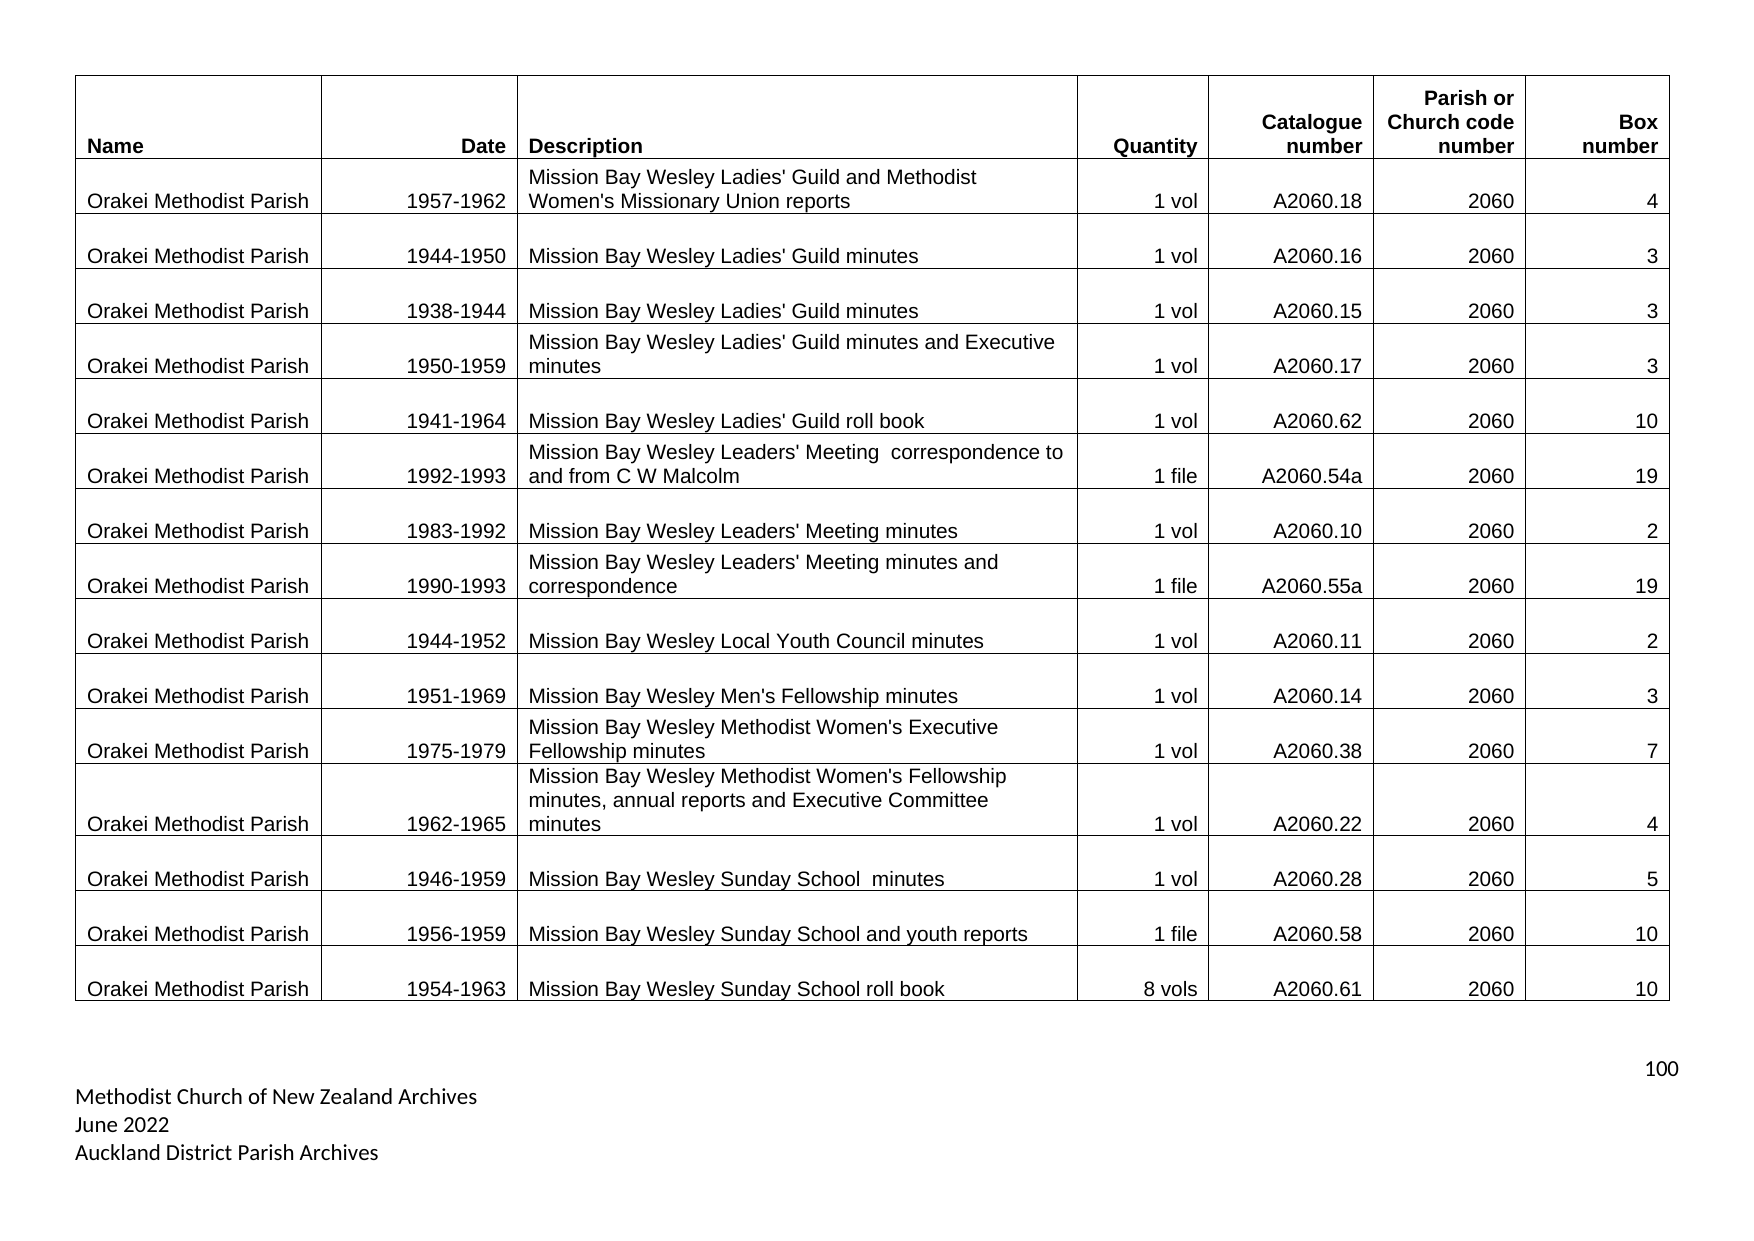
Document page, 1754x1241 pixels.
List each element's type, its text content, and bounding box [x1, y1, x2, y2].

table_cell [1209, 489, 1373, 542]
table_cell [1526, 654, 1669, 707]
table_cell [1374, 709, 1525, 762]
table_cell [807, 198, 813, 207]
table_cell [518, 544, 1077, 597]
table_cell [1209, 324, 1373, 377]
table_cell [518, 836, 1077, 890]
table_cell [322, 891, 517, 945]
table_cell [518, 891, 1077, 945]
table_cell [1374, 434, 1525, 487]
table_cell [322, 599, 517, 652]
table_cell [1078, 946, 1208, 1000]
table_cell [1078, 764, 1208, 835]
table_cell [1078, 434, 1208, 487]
table_header Quantity [1078, 76, 1208, 157]
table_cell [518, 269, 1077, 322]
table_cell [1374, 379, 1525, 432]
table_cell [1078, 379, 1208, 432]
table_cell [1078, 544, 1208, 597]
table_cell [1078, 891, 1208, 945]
table_header Name [76, 76, 321, 157]
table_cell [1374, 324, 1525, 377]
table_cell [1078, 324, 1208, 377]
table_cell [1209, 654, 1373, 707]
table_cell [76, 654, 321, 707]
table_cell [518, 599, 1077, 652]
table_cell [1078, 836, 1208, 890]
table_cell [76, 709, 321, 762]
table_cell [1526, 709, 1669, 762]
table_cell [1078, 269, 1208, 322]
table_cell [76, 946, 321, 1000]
table_header Description [518, 76, 1077, 157]
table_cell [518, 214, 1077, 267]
table_header Parish or Church code number [1374, 76, 1525, 157]
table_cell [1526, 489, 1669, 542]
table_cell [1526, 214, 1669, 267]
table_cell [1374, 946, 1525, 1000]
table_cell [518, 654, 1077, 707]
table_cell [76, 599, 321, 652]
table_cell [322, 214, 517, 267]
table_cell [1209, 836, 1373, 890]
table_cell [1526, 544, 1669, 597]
table_header Box number [1526, 76, 1669, 157]
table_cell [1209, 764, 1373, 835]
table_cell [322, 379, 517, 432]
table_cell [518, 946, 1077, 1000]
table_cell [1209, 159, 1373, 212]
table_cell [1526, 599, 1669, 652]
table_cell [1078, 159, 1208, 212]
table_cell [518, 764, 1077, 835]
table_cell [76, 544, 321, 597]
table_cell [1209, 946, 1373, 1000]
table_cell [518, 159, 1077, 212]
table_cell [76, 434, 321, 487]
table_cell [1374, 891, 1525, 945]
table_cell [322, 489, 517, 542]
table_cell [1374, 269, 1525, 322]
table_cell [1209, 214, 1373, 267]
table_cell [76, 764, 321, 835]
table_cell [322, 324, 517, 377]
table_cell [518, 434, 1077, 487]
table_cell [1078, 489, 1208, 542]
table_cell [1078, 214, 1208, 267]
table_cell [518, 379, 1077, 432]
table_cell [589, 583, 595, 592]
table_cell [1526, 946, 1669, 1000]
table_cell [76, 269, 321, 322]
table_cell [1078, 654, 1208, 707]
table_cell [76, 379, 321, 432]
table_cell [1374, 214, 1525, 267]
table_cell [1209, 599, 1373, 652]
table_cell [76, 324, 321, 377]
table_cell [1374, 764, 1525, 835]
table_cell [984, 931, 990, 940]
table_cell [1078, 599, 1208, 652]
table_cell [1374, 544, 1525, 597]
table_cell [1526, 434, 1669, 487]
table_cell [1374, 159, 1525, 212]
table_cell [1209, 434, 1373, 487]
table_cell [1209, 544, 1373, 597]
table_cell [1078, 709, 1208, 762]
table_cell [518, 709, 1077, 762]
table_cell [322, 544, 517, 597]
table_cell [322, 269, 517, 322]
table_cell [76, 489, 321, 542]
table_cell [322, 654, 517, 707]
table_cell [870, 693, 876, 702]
table_header Date [322, 76, 517, 157]
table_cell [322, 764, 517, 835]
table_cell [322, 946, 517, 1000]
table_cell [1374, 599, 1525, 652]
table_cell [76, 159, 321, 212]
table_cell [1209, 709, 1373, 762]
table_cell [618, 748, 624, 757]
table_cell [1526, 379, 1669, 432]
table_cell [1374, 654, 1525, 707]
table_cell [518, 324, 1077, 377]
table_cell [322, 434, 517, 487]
table_header Catalogue number [1209, 76, 1373, 157]
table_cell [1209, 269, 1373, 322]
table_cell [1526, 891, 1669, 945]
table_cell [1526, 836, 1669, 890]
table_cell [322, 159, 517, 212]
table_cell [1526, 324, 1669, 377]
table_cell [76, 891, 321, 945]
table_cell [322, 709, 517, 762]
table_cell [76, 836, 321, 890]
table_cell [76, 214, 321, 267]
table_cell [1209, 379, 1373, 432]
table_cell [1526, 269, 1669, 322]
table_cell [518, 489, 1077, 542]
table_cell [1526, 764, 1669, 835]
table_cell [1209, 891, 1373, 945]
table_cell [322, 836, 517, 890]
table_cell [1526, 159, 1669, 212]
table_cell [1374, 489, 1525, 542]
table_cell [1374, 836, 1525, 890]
